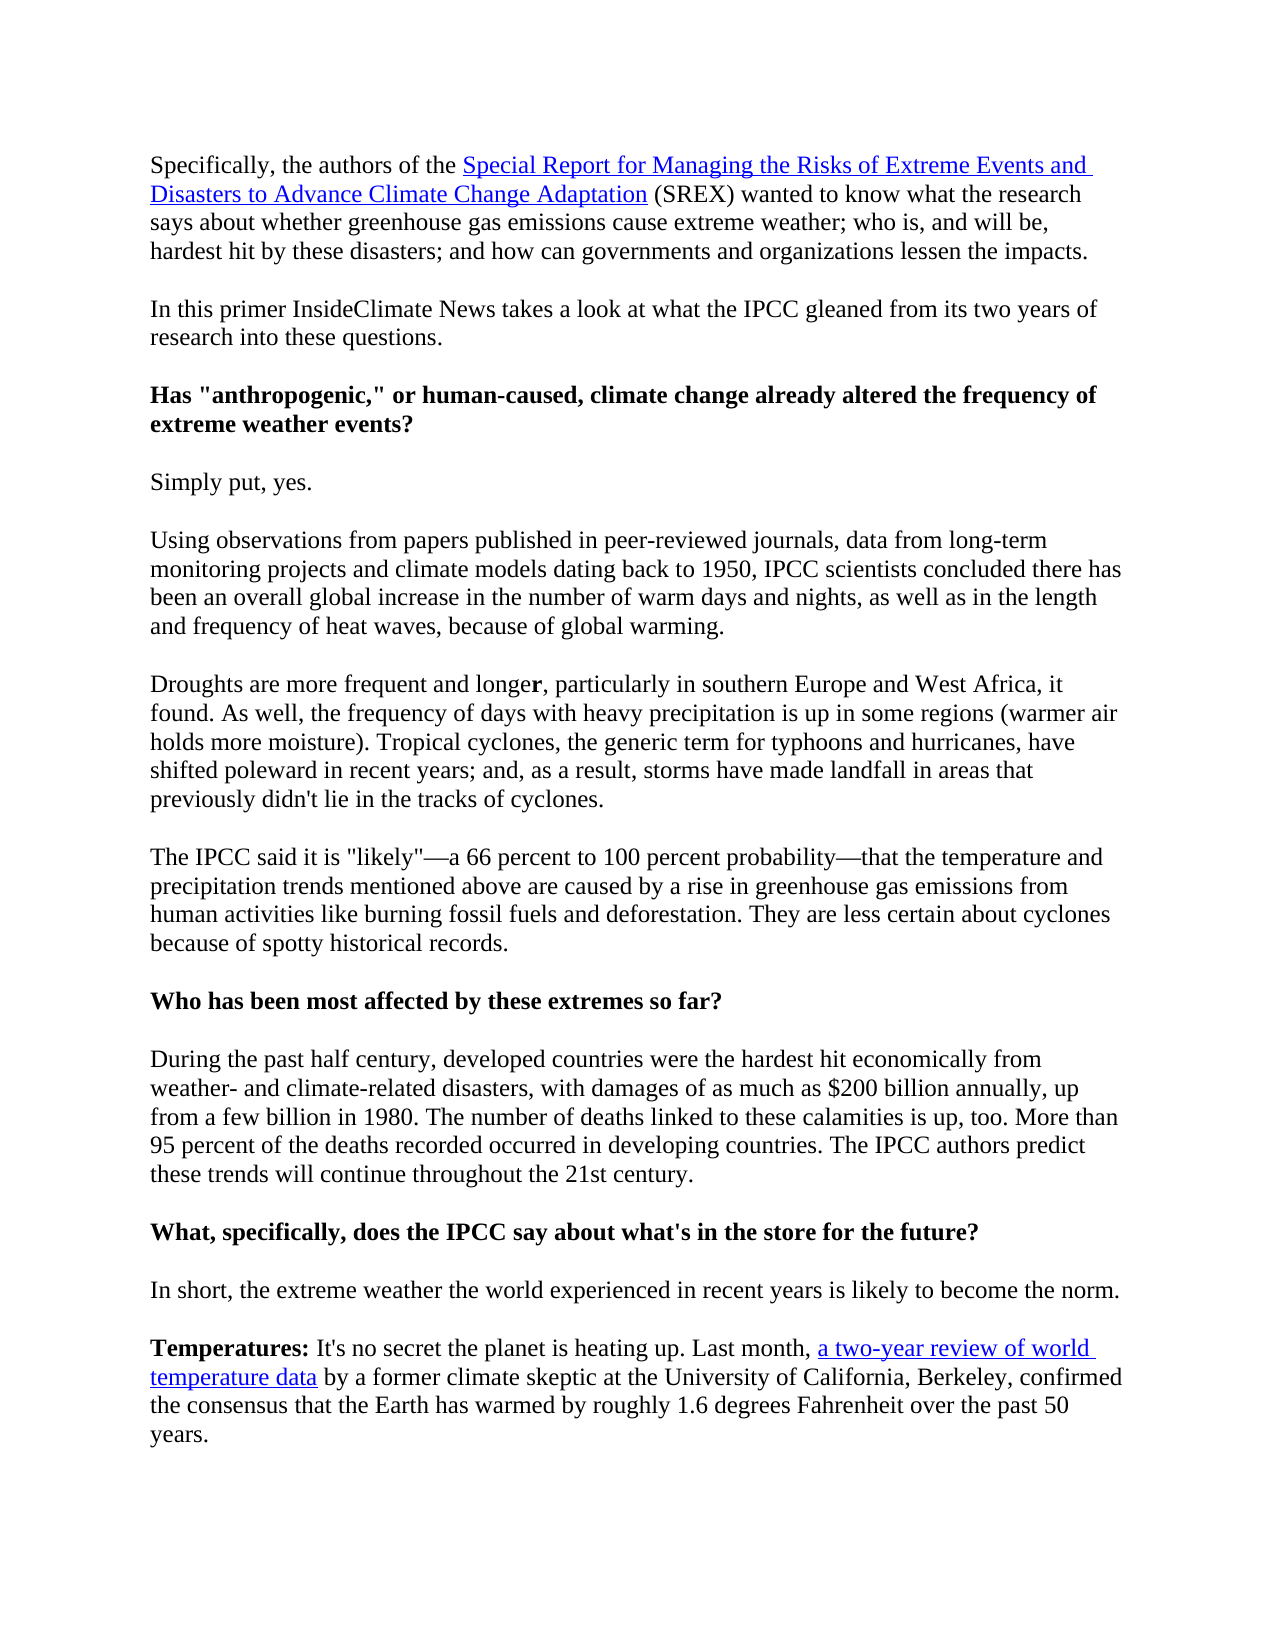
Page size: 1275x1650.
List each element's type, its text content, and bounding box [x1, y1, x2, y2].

text What, specifically, does the IPCC say about what's in the store for the future? [150, 1217, 1125, 1246]
text The IPCC said it is "likely"—a 66 percent to 100 percent probability—that the temperature and precipitation trends mentioned above are caused by a rise in greenhouse gas emissions from human activities like burning fossil fuels and deforestation. They are less certain about cyclones because of spotty historical records. [150, 842, 1125, 957]
text During the past half century, developed countries were the hardest hit economically from weather- and climate-related disasters, with damages of as much as $200 billion annually, up from a few billion in 1980. The number of deaths linked to these calamities is up, too. More than 95 percent of the deaths recorded occurred in developing countries. The IPCC authors predict these trends will continue throughout the 21st century. [150, 1044, 1125, 1188]
text In short, the extreme weather the world experienced in recent years is likely to become the norm. [150, 1275, 1125, 1304]
text Has "anthropogenic," or human-caused, climate change already altered the frequency of extreme weather events? [150, 380, 1125, 438]
text Who has been most affected by these extremes so far? [150, 986, 1125, 1015]
text Droughts are more frequent and longer, particularly in southern Europe and West Africa, it found. As well, the frequency of days with heavy precipitation is up in some regions (warmer air holds more moisture). Tropical cyclones, the generic term for typhoons and hurricanes, have shifted poleward in recent years; and, as a result, storms have made landfall in areas that previously didn't lie in the tracks of cyclones. [150, 669, 1125, 813]
text Temperatures: It's no secret the planet is heating up. Last month, a two-year review of world temperature data by a former climate skeptic at the University of California, Berkeley, confirmed the consensus that the Earth has warmed by roughly 1.6 degrees Fahrenheit over the past 50 years. [150, 1333, 1125, 1448]
text Simply put, yes. [150, 467, 1125, 496]
text Using observations from papers published in peer-reviewed journals, data from long-term monitoring projects and climate models dating back to 1950, IPCC scientists concluded there has been an overall global increase in the number of warm days and nights, as well as in the length and frequency of heat waves, because of global warming. [150, 525, 1125, 640]
text Specifically, the authors of the Special Report for Managing the Risks of Extreme Events and Disasters to Advance Climate Change Adaptation (SREX) wanted to know what the research says about whether greenhouse gas emissions cause extreme weather; who is, and will be, hardest hit by these disasters; and how can governments and organizations lessen the impacts. In this primer InsideClimate News takes a look at what the IPCC gleaned from its two years of research into these questions. [150, 150, 1125, 351]
